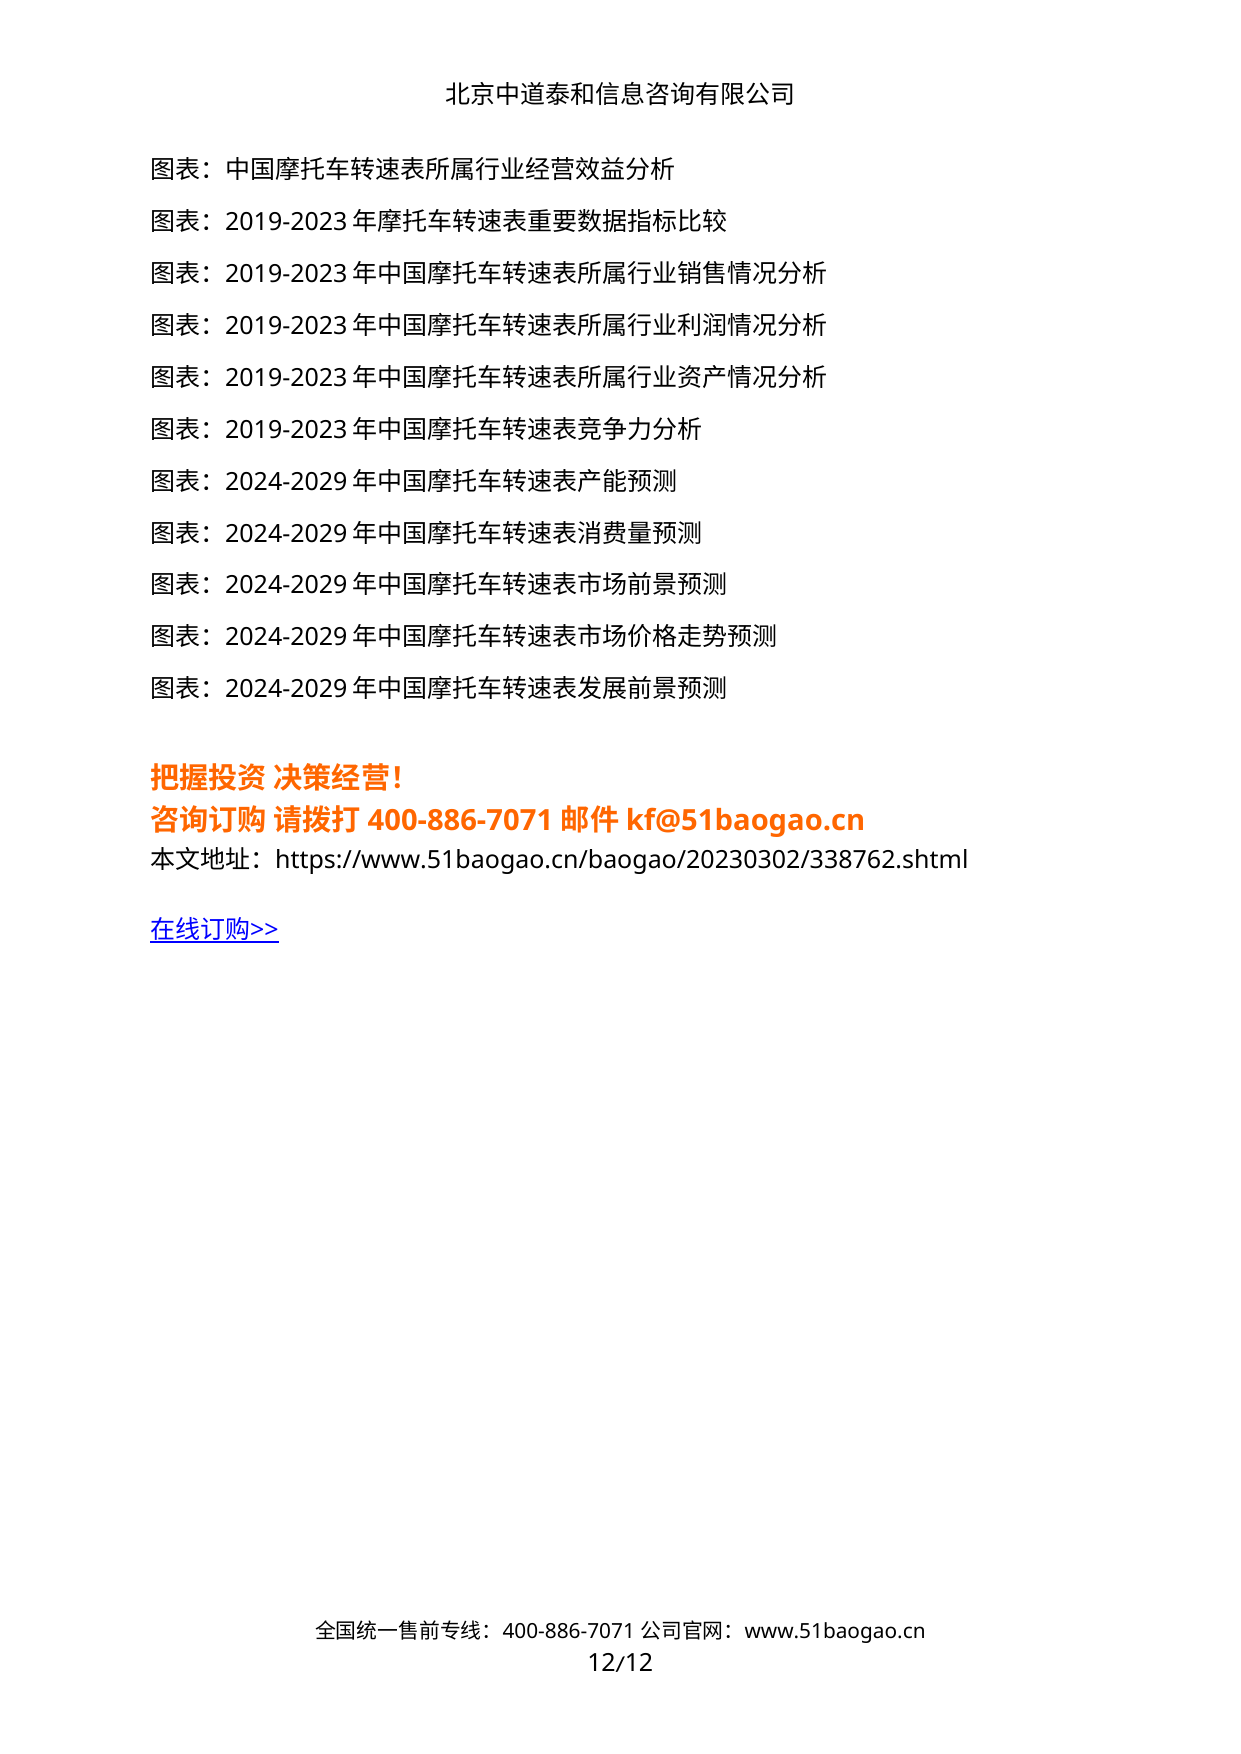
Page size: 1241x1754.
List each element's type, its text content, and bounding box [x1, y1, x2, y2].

text 图表：2019-2023年摩托车转速表重要数据指标比较 [150, 202, 1090, 238]
text 图表：2019-2023年中国摩托车转速表所属行业利润情况分析 [150, 306, 1090, 342]
text 把握投资 决策经营！咨询订购 请拨打 400-886-7071 邮件 kf@51baogao.cn本文地址：https://www.51baogao.cn/baogao/20230302/338762.shtml [150, 721, 1090, 876]
text 图表：2024-2029年中国摩托车转速表市场价格走势预测 [150, 617, 1090, 653]
text 图表：2024-2029年中国摩托车转速表市场前景预测 [150, 565, 1090, 601]
text 图表：2024-2029年中国摩托车转速表发展前景预测 [150, 669, 1090, 705]
text 图表：2019-2023年中国摩托车转速表竞争力分析 [150, 409, 1090, 446]
text 图表：2024-2029年中国摩托车转速表消费量预测 [150, 513, 1090, 549]
text 在线订购>> [150, 876, 1090, 946]
text 图表：中国摩托车转速表所属行业经营效益分析 [150, 150, 1090, 186]
text 图表：2024-2029年中国摩托车转速表产能预测 [150, 461, 1090, 497]
text 图表：2019-2023年中国摩托车转速表所属行业销售情况分析 [150, 254, 1090, 290]
text 图表：2019-2023年中国摩托车转速表所属行业资产情况分析 [150, 357, 1090, 394]
